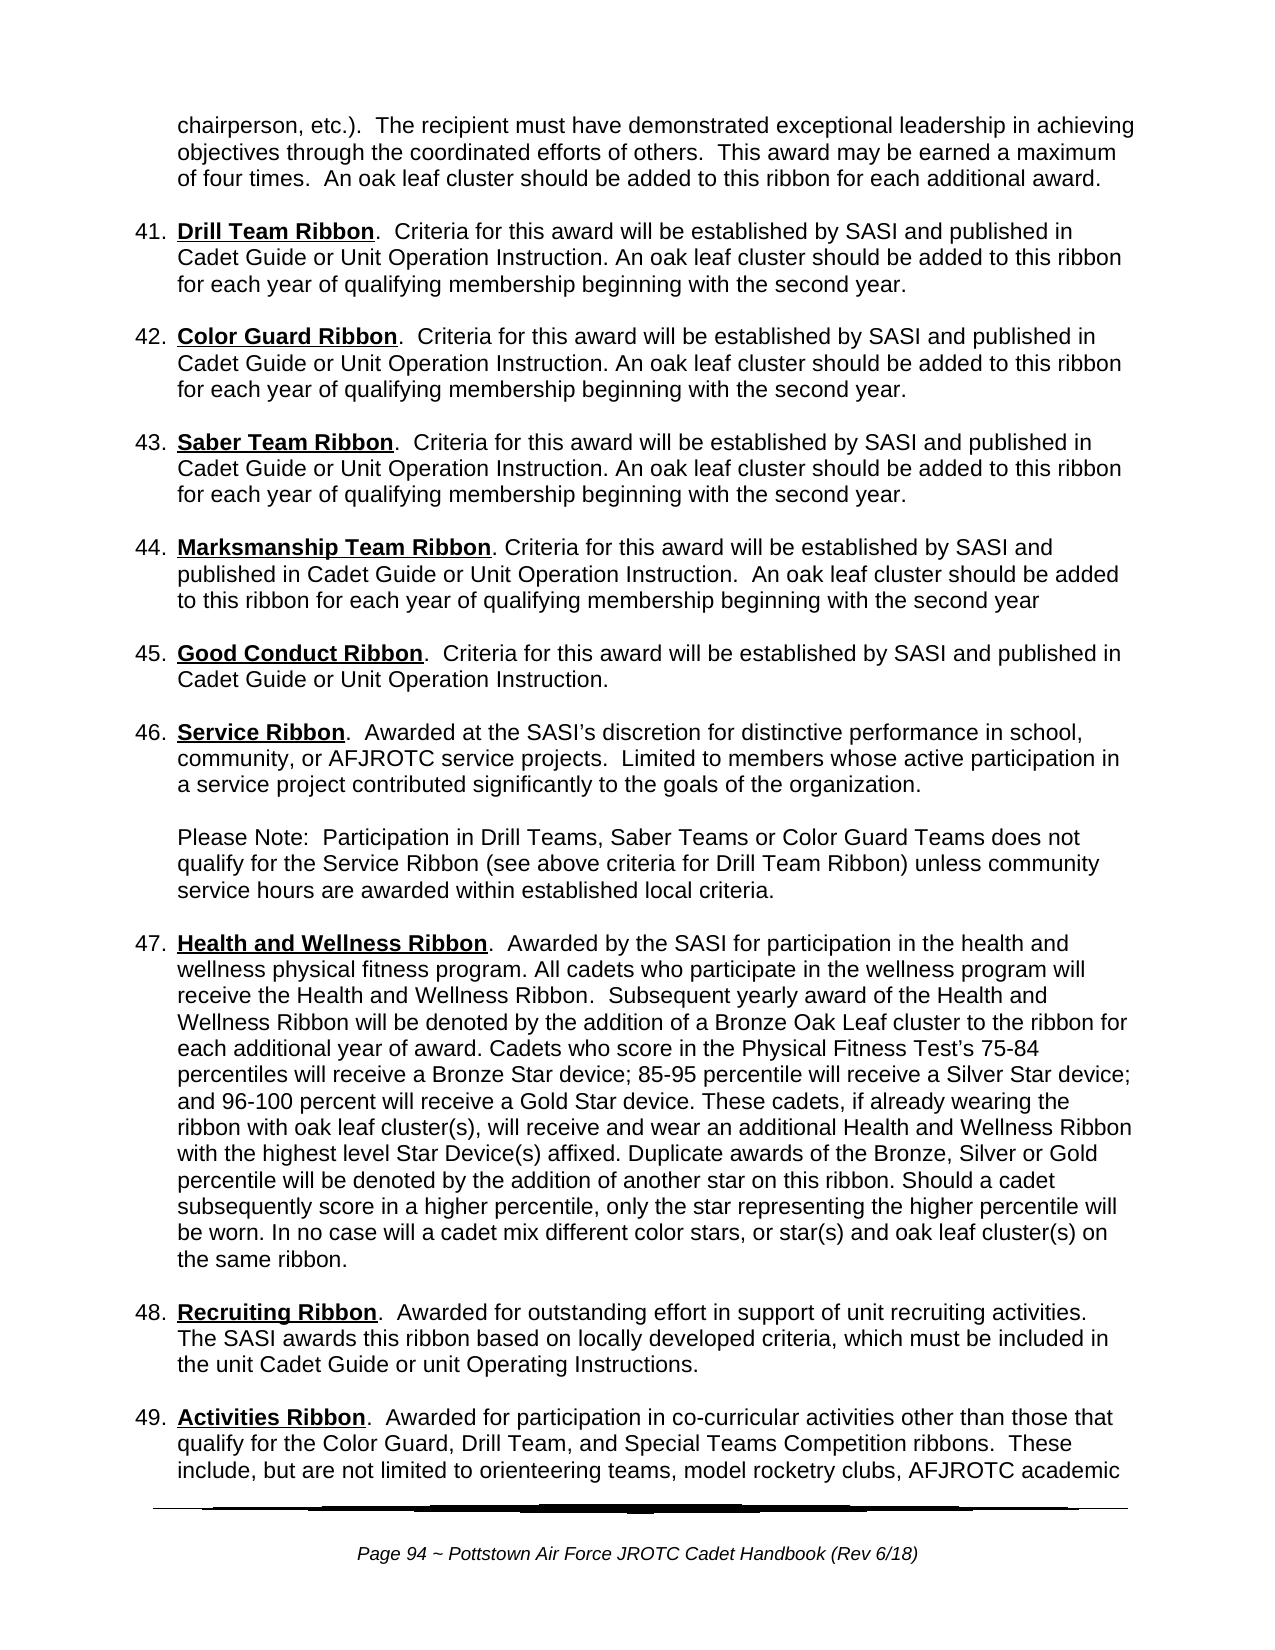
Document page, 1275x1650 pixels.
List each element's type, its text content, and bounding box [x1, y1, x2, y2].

text 41. Drill Team Ribbon. Criteria for this award will be established by SASI and published in Cadet Guide or Unit Operation Instruction. An oak leaf cluster should be added to this ribbon for each year of qualifying membership beginning with the second year. [135, 218, 1140, 297]
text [135, 112, 1140, 192]
text 47. Health and Wellness Ribbon. Awarded by the SASI for participation in the health and wellness physical fitness program. All cadets who participate in the wellness program will receive the Health and Wellness Ribbon. Subsequent yearly award of the Health and Wellness Ribbon will be denoted by the addition of a Bronze Oak Leaf cluster to the ribbon for each additional year of award. Cadets who score in the Physical Fitness Test’s 75-84 percentiles will receive a Bronze Star device; 85-95 percentile will receive a Silver Star device; and 96-100 percent will receive a Gold Star device. These cadets, if already wearing the ribbon with oak leaf cluster(s), will receive and wear an additional Health and Wellness Ribbon with the highest level Star Device(s) affixed. Duplicate awards of the Bronze, Silver or Gold percentile will be denoted by the addition of another star on this ribbon. Should a cadet subsequently score in a higher percentile, only the star representing the higher percentile will be worn. In no case will a cadet mix different color stars, or star(s) and oak leaf cluster(s) on the same ribbon. [135, 929, 1140, 1272]
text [135, 1404, 1140, 1483]
text 45. Good Conduct Ribbon. Criteria for this award will be established by SASI and published in Cadet Guide or Unit Operation Instruction. [135, 639, 1140, 692]
text 44. Marksmanship Team Ribbon. Criteria for this award will be established by SASI and published in Cadet Guide or Unit Operation Instruction. An oak leaf cluster should be added to this ribbon for each year of qualifying membership beginning with the second year [135, 534, 1140, 613]
text Please Note: Participation in Drill Teams, Saber Teams or Color Guard Teams does not qualify for the Service Ribbon (see above criteria for Drill Team Ribbon) unless community service hours are awarded within established local criteria. [135, 824, 1140, 903]
text 46. Service Ribbon. Awarded at the SASI’s discretion for distinctive performance in school, community, or AFJROTC service projects. Limited to members whose active participation in a service project contributed significantly to the goals of the organization. [135, 719, 1140, 798]
text 42. Color Guard Ribbon. Criteria for this award will be established by SASI and published in Cadet Guide or Unit Operation Instruction. An oak leaf cluster should be added to this ribbon for each year of qualifying membership beginning with the second year. [135, 323, 1140, 402]
text 43. Saber Team Ribbon. Criteria for this award will be established by SASI and published in Cadet Guide or Unit Operation Instruction. An oak leaf cluster should be added to this ribbon for each year of qualifying membership beginning with the second year. [135, 429, 1140, 508]
text 48. Recruiting Ribbon. Awarded for outstanding effort in support of unit recruiting activities. The SASI awards this ribbon based on locally developed criteria, which must be included in the unit Cadet Guide or unit Operating Instructions. [135, 1298, 1140, 1377]
